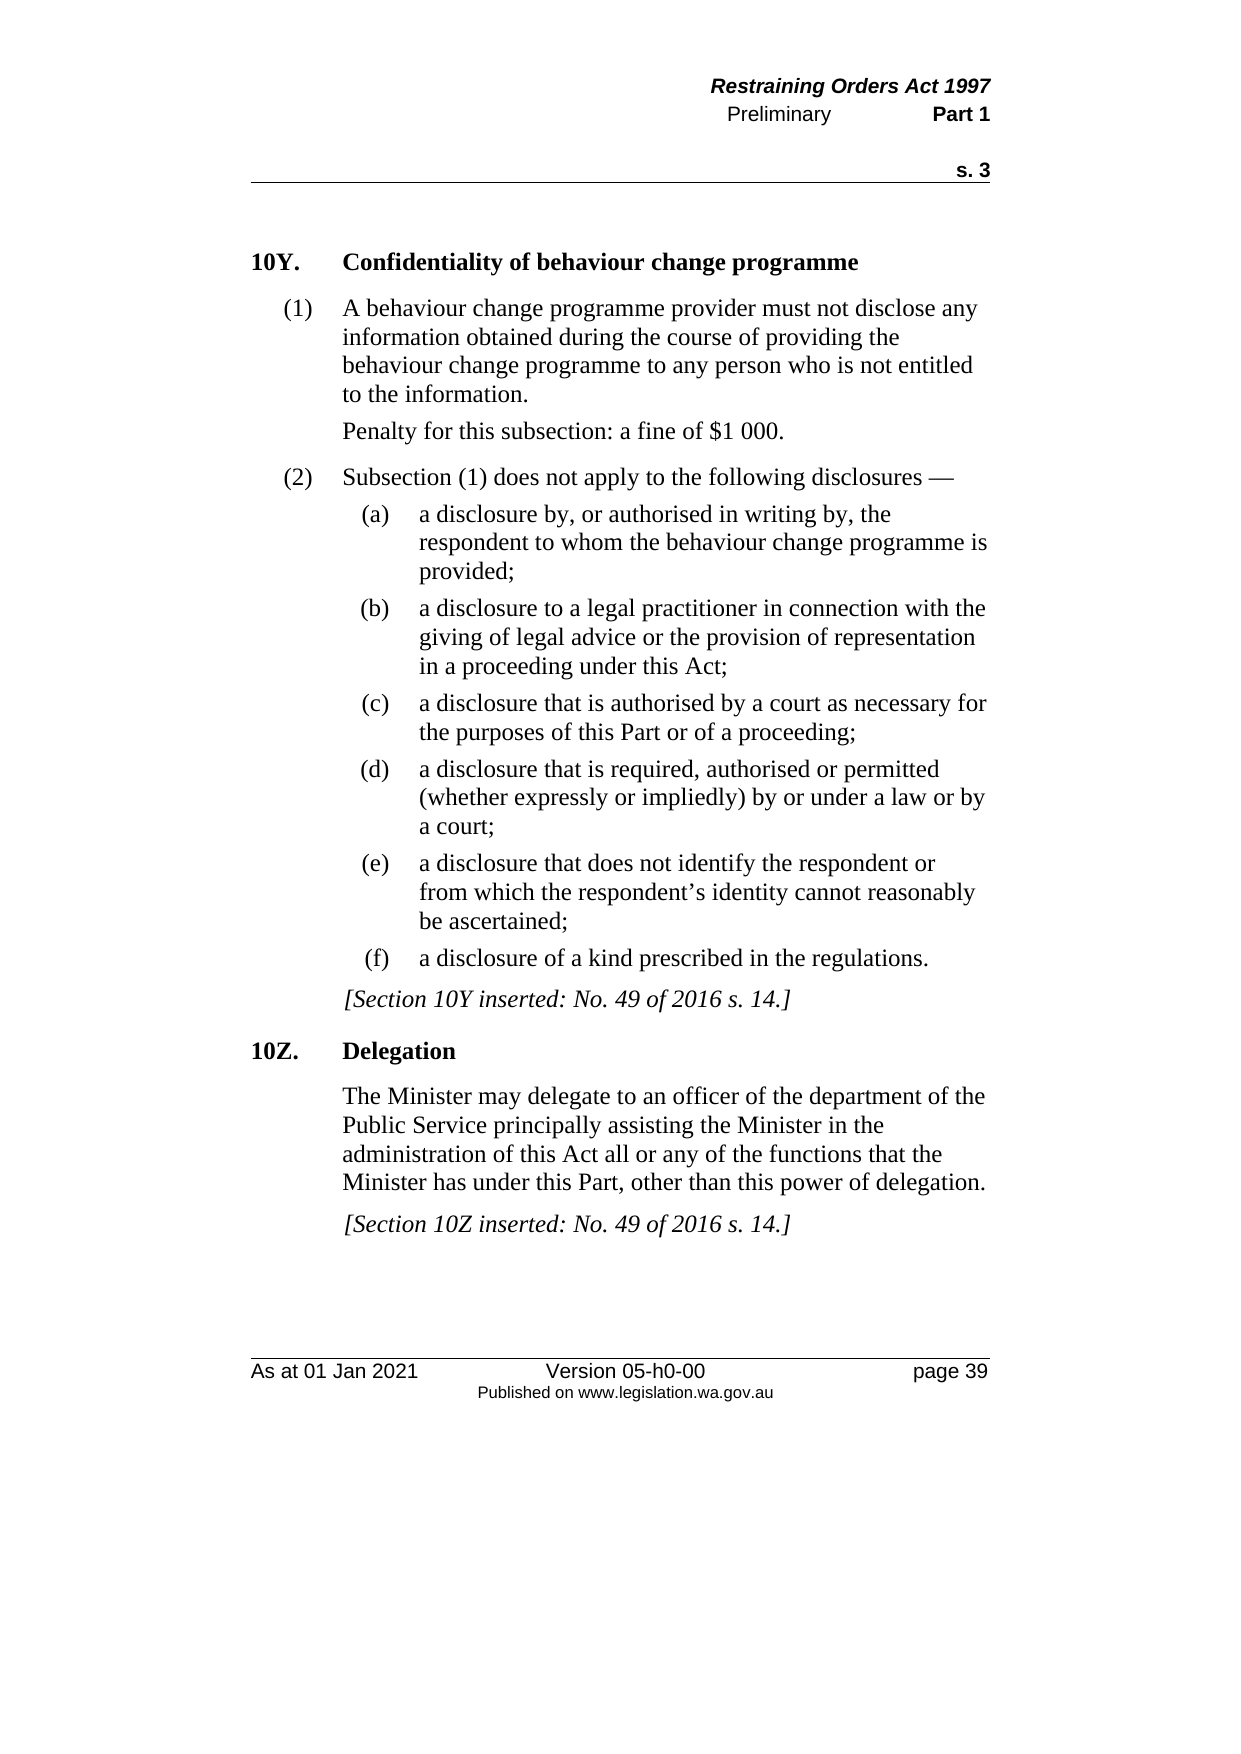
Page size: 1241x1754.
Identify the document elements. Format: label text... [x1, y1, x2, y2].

text (1) A behaviour change programme provider must not disclose any information obtained during the course of providing the behaviour change programme to any person who is not entitled to the information. [251, 293, 990, 408]
text Penalty for this subsection: a fine of $1 000. [251, 416, 990, 445]
subtitle 10Y. Confidentiality of behaviour change programme [251, 247, 990, 276]
text (d) a disclosure that is required, authorised or permitted (whether expressly or impliedly) by or under a law or by a court; [251, 754, 990, 840]
text (c) a disclosure that is authorised by a court as necessary for the purposes of this Part or of a proceeding; [251, 688, 990, 745]
text (f) a disclosure of a kind prescribed in the regulations. [251, 943, 990, 972]
subtitle 10Z. Delegation [251, 1036, 990, 1064]
text [Section 10Y inserted: No. 49 of 2016 s. 14.] [251, 984, 990, 1013]
text [Section 10Z inserted: No. 49 of 2016 s. 14.] [251, 1209, 990, 1237]
text (e) a disclosure that does not identify the respondent or from which the respondent’s identity cannot reasonably be ascertained; [251, 848, 990, 934]
text The Minister may delegate to an officer of the department of the Public Service principally assisting the Minister in the administration of this Act all or any of the functions that the Minister has under this Part, other than this power of delegation. [251, 1081, 990, 1196]
text (b) a disclosure to a legal practitioner in connection with the giving of legal advice or the provision of representation in a proceeding under this Act; [251, 593, 990, 679]
text (2) Subsection (1) does not apply to the following disclosures — [251, 462, 990, 490]
text (a) a disclosure by, or authorised in writing by, the respondent to whom the behaviour change programme is provided; [251, 499, 990, 585]
